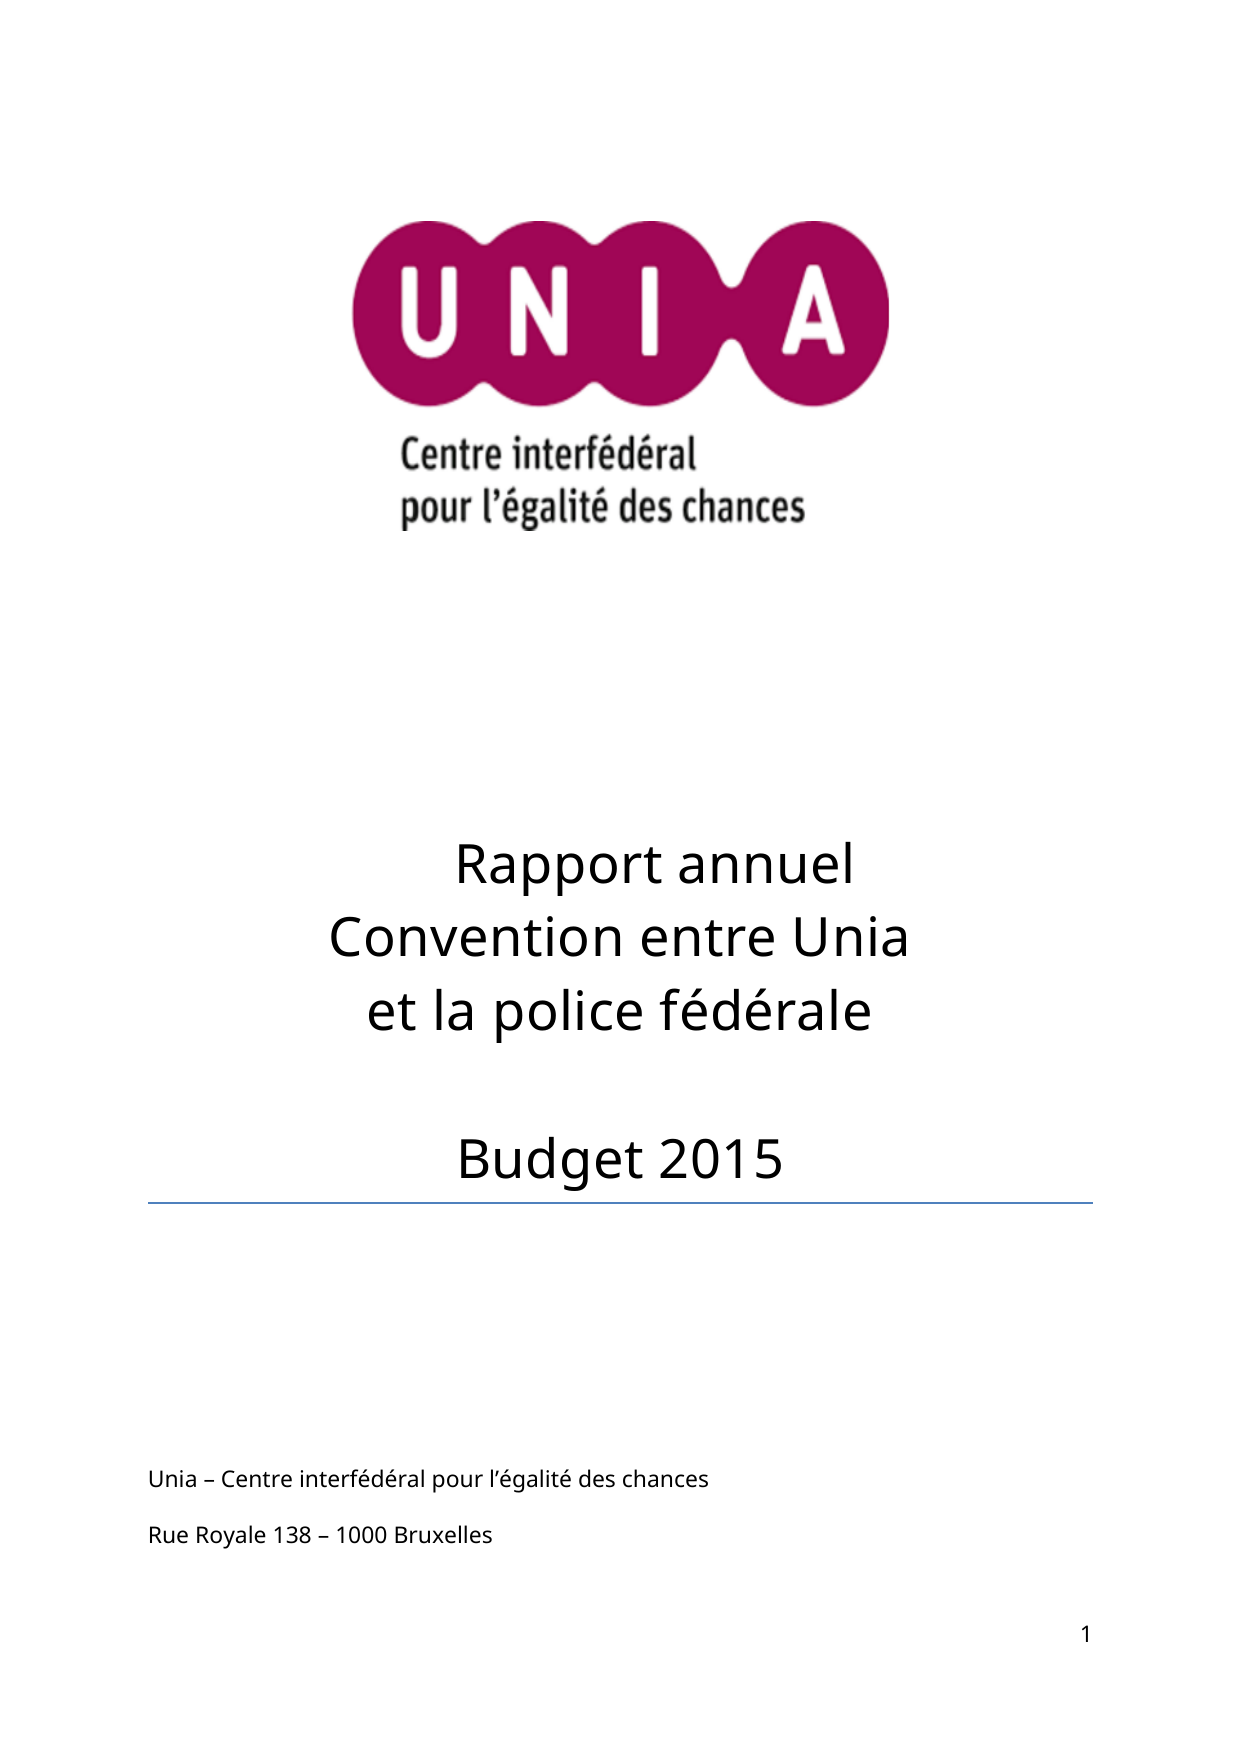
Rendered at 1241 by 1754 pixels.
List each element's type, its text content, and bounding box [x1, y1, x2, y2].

title et la police fédérale [148, 973, 1093, 1046]
text Unia – Centre interfédéral pour l’égalité des chances [148, 1463, 1093, 1494]
title Budget 2015 [148, 1120, 1093, 1202]
title Convention entre Unia [148, 899, 1093, 973]
title Rapport annuel [148, 825, 1093, 899]
picture [351, 221, 890, 531]
text Rue Royale 138 – 1000 Bruxelles [148, 1519, 1093, 1551]
